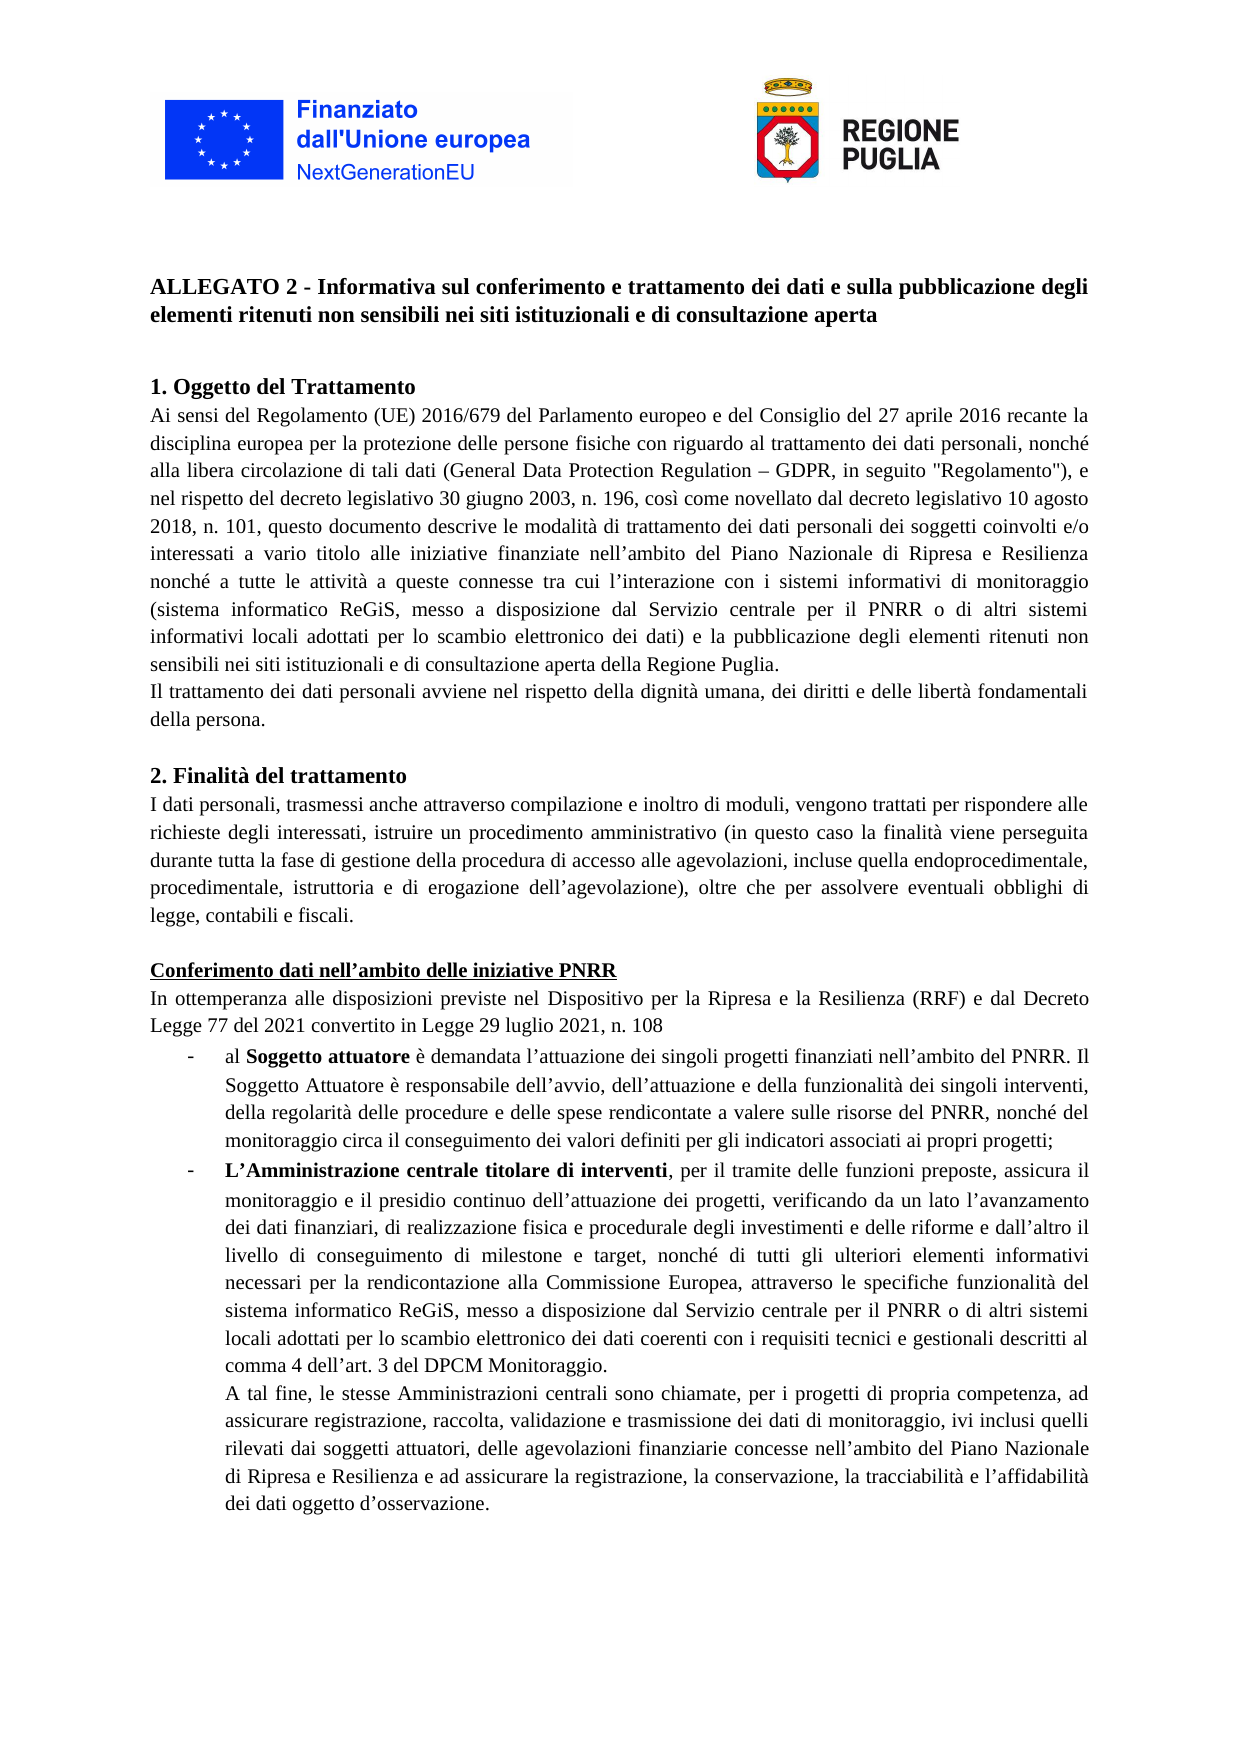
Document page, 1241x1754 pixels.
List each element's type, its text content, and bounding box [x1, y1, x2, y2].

list L’Amministrazione centrale titolare di interventi, per il tramite delle funzioni preposte, assicura il monitoraggio e il presidio continuo dell’attuazione dei progetti, verificando da un lato l’avanzamento dei dati finanziari, di realizzazione fisica e procedurale degli investimenti e delle riforme e dall’altro il livello di conseguimento di milestone e target, nonché di tutti gli ulteriori elementi informativi necessari per la rendicontazione alla Commissione Europea, attraverso le specifiche funzionalità del sistema informatico ReGiS, messo a disposizione dal Servizio centrale per il PNRR o di altri sistemi locali adottati per lo scambio elettronico dei dati coerenti con i requisiti tecnici e gestionali descritti al comma 4 dell’art. 3 del DPCM Monitoraggio. [187, 1156, 1090, 1377]
picture [754, 75, 961, 187]
text 1. Oggetto del Trattamento [150, 373, 1090, 399]
text Conferimento dati nell’ambito delle iniziative PNRR [150, 958, 1090, 982]
text Ai sensi del Regolamento (UE) 2016/679 del Parlamento europeo e del Consiglio del 27 aprile 2016 recante la disciplina europea per la protezione delle persone fisiche con riguardo al trattamento dei dati personali, nonché alla libera circolazione di tali dati (General Data Protection Regulation – GDPR, in seguito "Regolamento"), e nel rispetto del decreto legislativo 30 giugno 2003, n. 196, così come novellato dal decreto legislativo 10 agosto 2018, n. 101, questo documento descrive le modalità di trattamento dei dati personali dei soggetti coinvolti e/o interessati a vario titolo alle iniziative finanziate nell’ambito del Piano Nazionale di Ripresa e Resilienza nonché a tutte le attività a queste connesse tra cui l’interazione con i sistemi informativi di monitoraggio (sistema informatico ReGiS, messo a disposizione dal Servizio centrale per il PNRR o di altri sistemi informativi locali adottati per lo scambio elettronico dei dati) e la pubblicazione degli elementi ritenuti non sensibili nei siti istituzionali e di consultazione aperta della Regione Puglia. [150, 403, 1090, 676]
subtitle ALLEGATO 2 - Informativa sul conferimento e trattamento dei dati e sulla pubblicazione degli elementi ritenuti non sensibili nei siti istituzionali e di consultazione aperta [150, 273, 1090, 327]
text I dati personali, trasmessi anche attraverso compilazione e inoltro di moduli, vengono trattati per rispondere alle richieste degli interessati, istruire un procedimento amministrativo (in questo caso la finalità viene perseguita durante tutta la fase di gestione della procedura di accesso alle agevolazioni, incluse quella endoprocedimentale, procedimentale, istruttoria e di erogazione dell’agevolazione), oltre che per assolvere eventuali obblighi di legge, contabili e fiscali. [150, 792, 1090, 927]
text 2. Finalità del trattamento [150, 762, 1090, 788]
list al Soggetto attuatore è demandata l’attuazione dei singoli progetti finanziati nell’ambito del PNRR. Il Soggetto Attuatore è responsabile dell’avvio, dell’attuazione e della funzionalità dei singoli interventi, della regolarità delle procedure e delle spese rendicontate a valere sulle risorse del PNRR, nonché del monitoraggio circa il conseguimento dei valori definiti per gli indicatori associati ai propri progetti; [187, 1041, 1090, 1152]
list A tal fine, le stesse Amministrazioni centrali sono chiamate, per i progetti di propria competenza, ad assicurare registrazione, raccolta, validazione e trasmissione dei dati di monitoraggio, ivi inclusi quelli rilevati dai soggetti attuatori, delle agevolazioni finanziarie concesse nell’ambito del Piano Nazionale di Ripresa e Resilienza e ad assicurare la registrazione, la conservazione, la tracciabilità e l’affidabilità dei dati oggetto d’osservazione. [225, 1381, 1090, 1515]
text Il trattamento dei dati personali avviene nel rispetto della dignità umana, dei diritti e delle libertà fondamentali della persona. [150, 679, 1090, 731]
text In ottemperanza alle disposizioni previste nel Dispositivo per la Ripresa e la Resilienza (RRF) e dal Decreto Legge 77 del 2021 convertito in Legge 29 luglio 2021, n. 108 [150, 986, 1090, 1037]
picture [150, 92, 573, 187]
